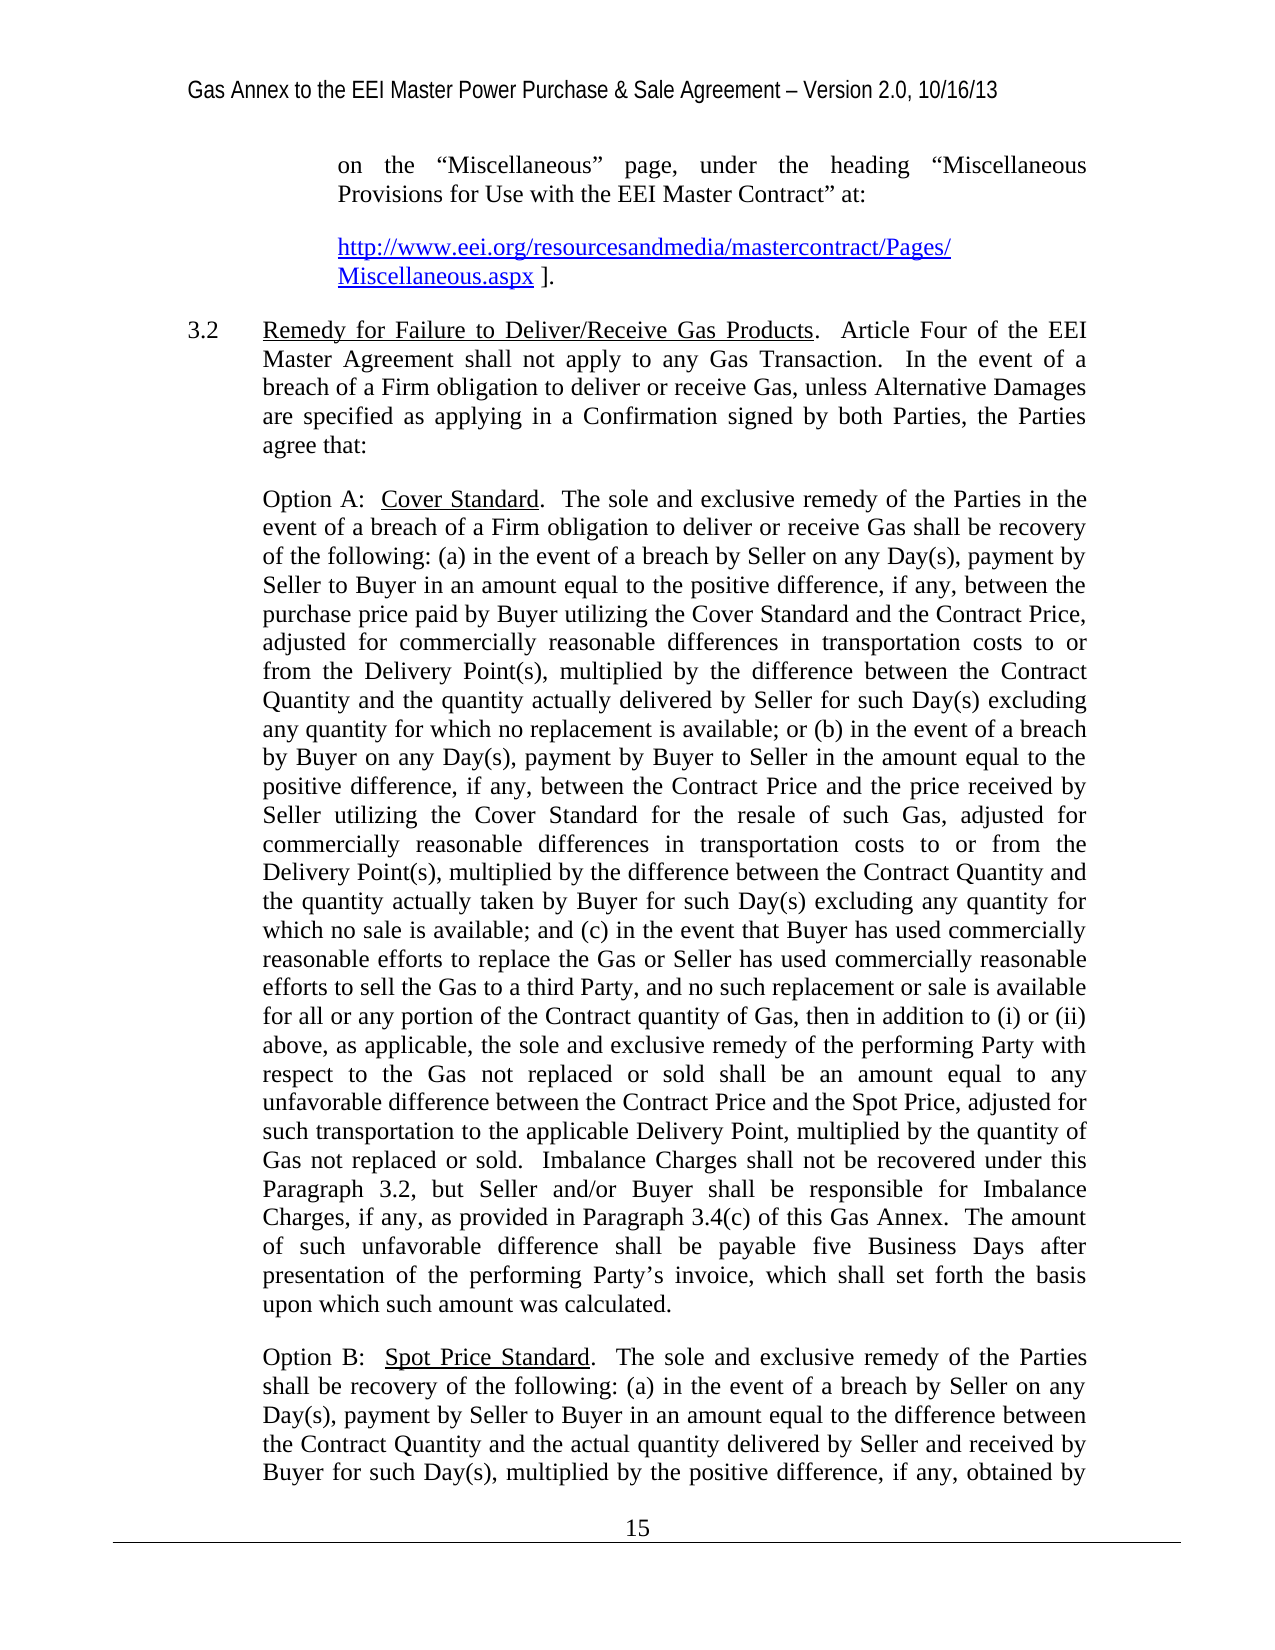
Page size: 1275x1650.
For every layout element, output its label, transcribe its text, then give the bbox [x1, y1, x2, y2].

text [337, 150, 1087, 207]
text Option A: Cover Standard. The sole and exclusive remedy of the Parties in the event of a breach of a Firm obligation to deliver or receive Gas shall be recovery of the following: (a) in the event of a breach by Seller on any Day(s), payment by Seller to Buyer in an amount equal to the positive difference, if any, between the purchase price paid by Buyer utilizing the Cover Standard and the Contract Price, adjusted for commercially reasonable differences in transportation costs to or from the Delivery Point(s), multiplied by the difference between the Contract Quantity and the quantity actually delivered by Seller for such Day(s) excluding any quantity for which no replacement is available; or (b) in the event of a breach by Buyer on any Day(s), payment by Buyer to Seller in the amount equal to the positive difference, if any, between the Contract Price and the price received by Seller utilizing the Cover Standard for the resale of such Gas, adjusted for commercially reasonable differences in transportation costs to or from the Delivery Point(s), multiplied by the difference between the Contract Quantity and the quantity actually taken by Buyer for such Day(s) excluding any quantity for which no sale is available; and (c) in the event that Buyer has used commercially reasonable efforts to replace the Gas or Seller has used commercially reasonable efforts to sell the Gas to a third Party, and no such replacement or sale is available for all or any portion of the Contract quantity of Gas, then in addition to (i) or (ii) above, as applicable, the sole and exclusive remedy of the performing Party with respect to the Gas not replaced or sold shall be an amount equal to any unfavorable difference between the Contract Price and the Spot Price, adjusted for such transportation to the applicable Delivery Point, multiplied by the quantity of Gas not replaced or sold. Imbalance Charges shall not be recovered under this Paragraph 3.2, but Seller and/or Buyer shall be responsible for Imbalance Charges, if any, as provided in Paragraph 3.4(c) of this Gas Annex. The amount of such unfavorable difference shall be payable five Business Days after presentation of the performing Party’s invoice, which shall set forth the basis upon which such amount was calculated. [262, 484, 1087, 1317]
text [262, 1342, 1087, 1486]
text http://www.eei.org/resourcesandmedia/mastercontract/Pages/Miscellaneous.aspx ]. [337, 232, 1087, 290]
list Remedy for Failure to Deliver/Receive Gas Products. Article Four of the EEI Master Agreement shall not apply to any Gas Transaction. In the event of a breach of a Firm obligation to deliver or receive Gas, unless Alternative Damages are specified as applying in a Confirmation signed by both Parties, the Parties agree that: [187, 315, 1087, 459]
